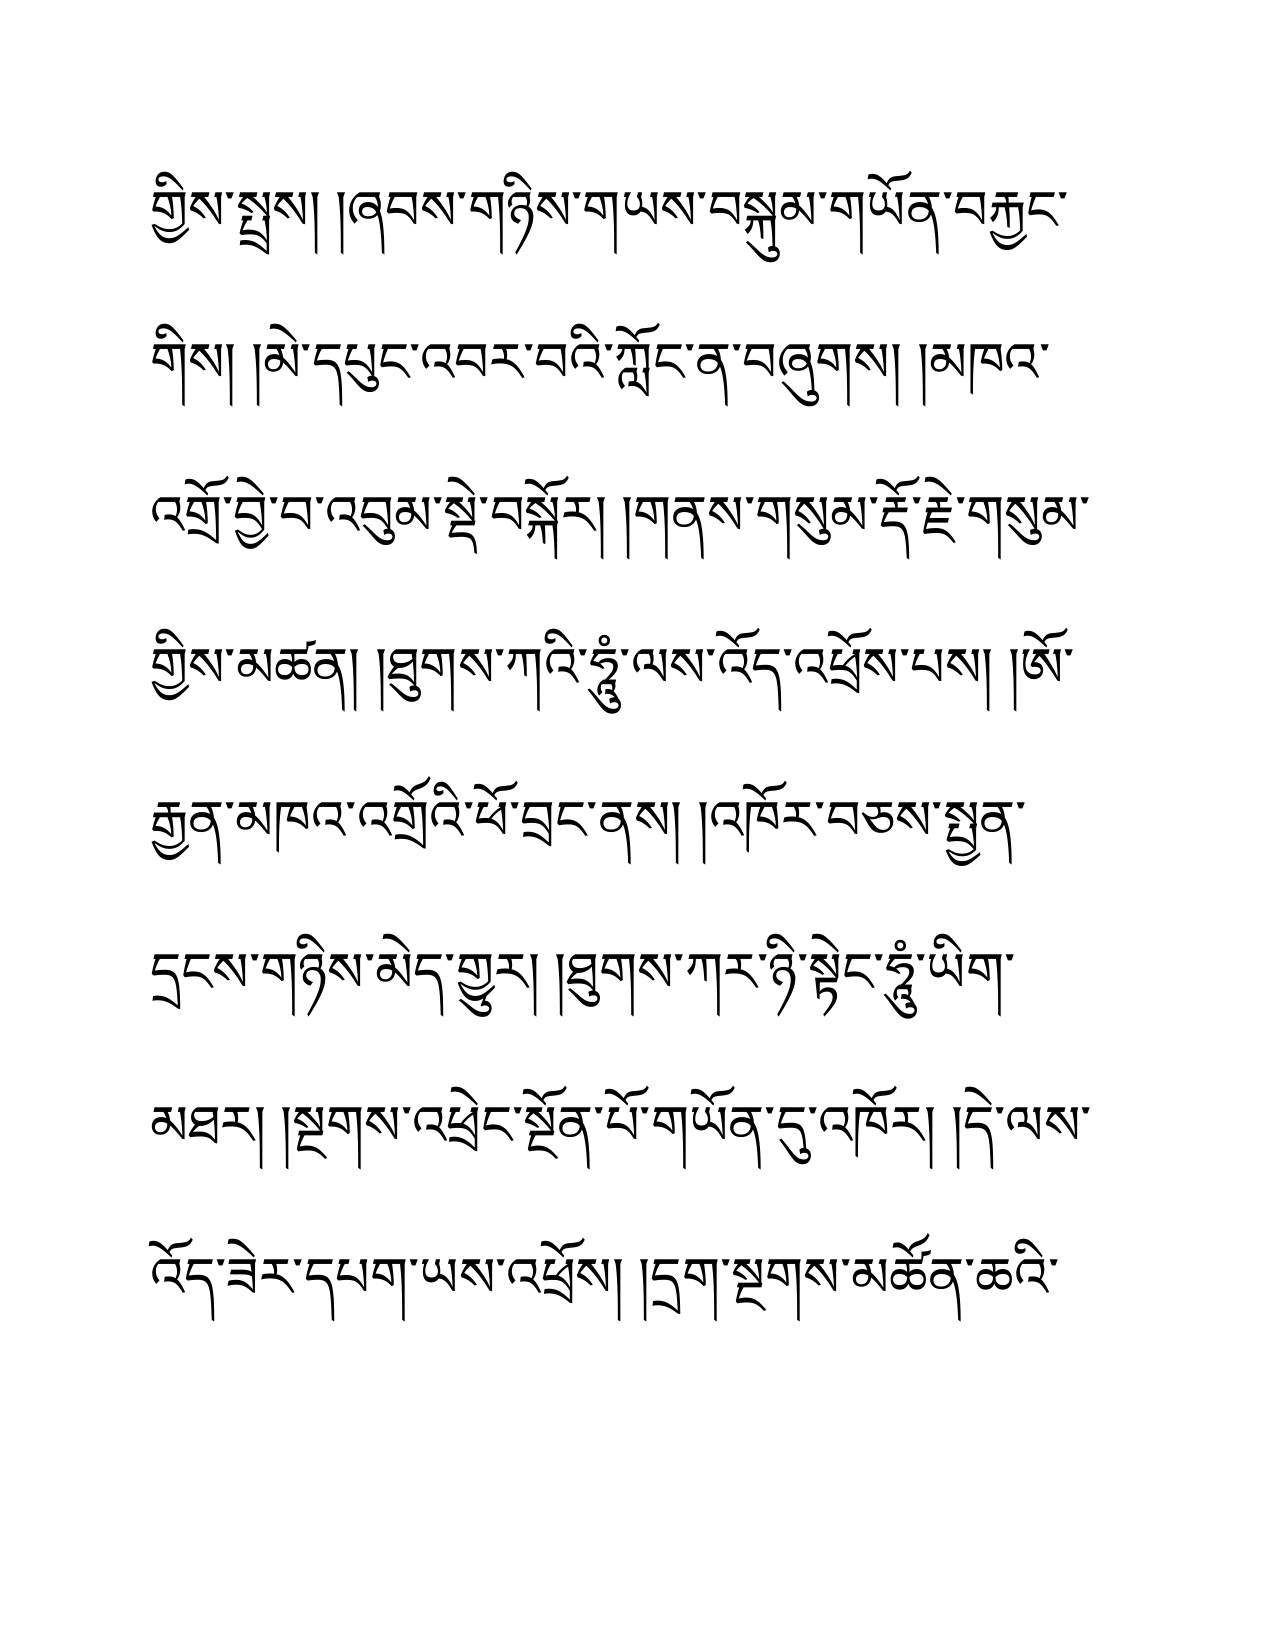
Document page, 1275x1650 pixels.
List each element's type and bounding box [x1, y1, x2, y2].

text [150, 150, 1125, 1370]
